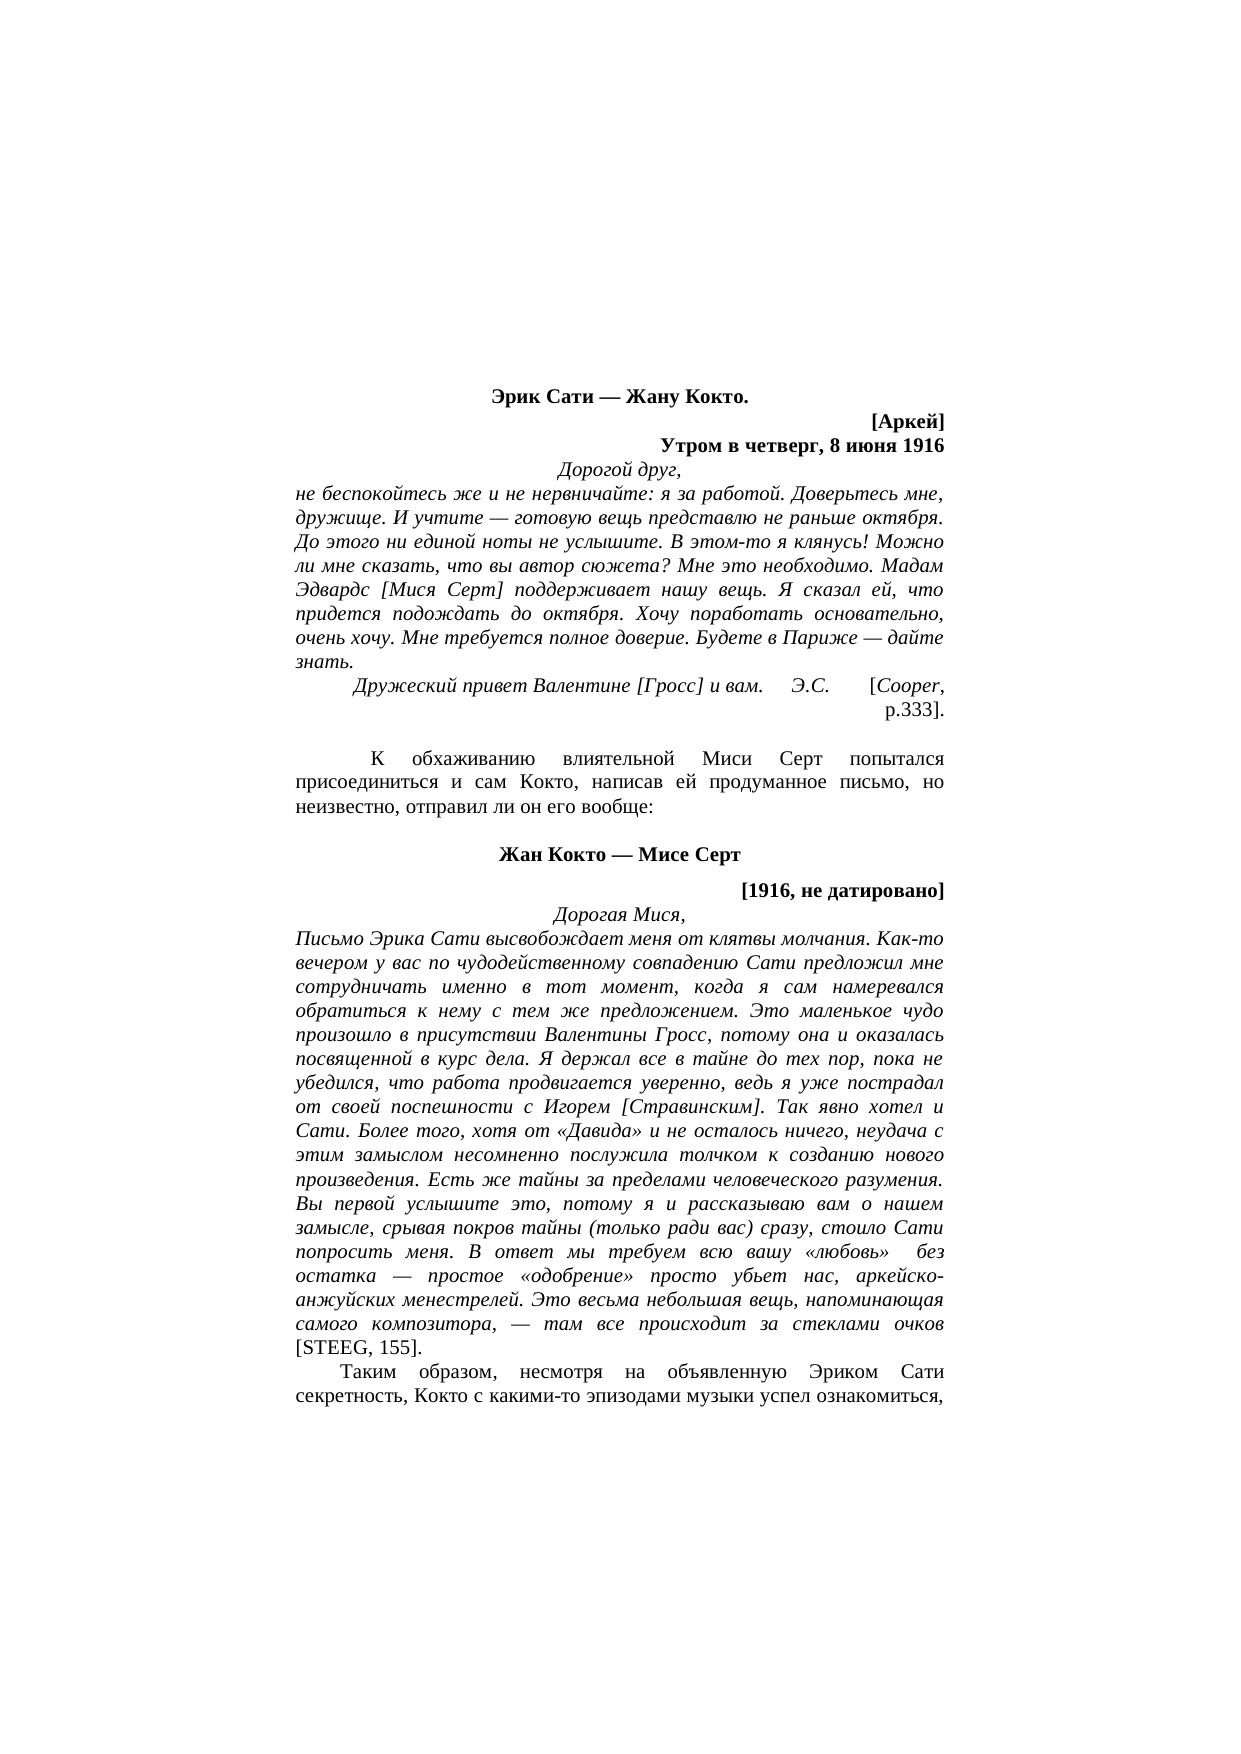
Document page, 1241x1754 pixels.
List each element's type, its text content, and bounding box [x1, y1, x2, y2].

text К обхаживанию влиятельной Миси Серт попытался присоединиться и сам Кокто, написав ей продуманное письмо, но неизвестно, отправил ли он его вообще: [295, 745, 945, 817]
text Жан Кокто — Мисе Серт [295, 842, 945, 866]
text Дружеский привет Валентине [Гросс] и вам. Э.С. [Cooper, p.333]. [295, 673, 945, 721]
text [1916, не датировано] [295, 878, 945, 902]
text Утром в четверг, 8 июня 1916 [295, 432, 945, 457]
text Эрик Сати — Жану Кокто. [295, 384, 945, 408]
text Дорогая Мися, [295, 902, 945, 926]
text Дорогой друг, [295, 457, 945, 481]
text [Аркей] [295, 408, 945, 432]
text не беспокойтесь же и не нервничайте: я за работой. Доверьтесь мне, дружище. И учтите — готовую вещь представлю не раньше октября. До этого ни единой ноты не услышите. В этом-то я клянусь! Можно ли мне сказать, что вы автор сюжета? Мне это необходимо. Мадам Эдвардс [Мися Серт] поддерживает нашу вещь. Я сказал ей, что придется подождать до октября. Хочу поработать основательно, очень хочу. Мне требуется полное доверие. Будете в Париже — дайте знать. [295, 481, 945, 673]
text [295, 1359, 945, 1407]
text Письмо Эрика Сати высвобождает меня от клятвы молчания. Как-то вечером у вас по чудодейственному совпадению Сати предложил мне сотрудничать именно в тот момент, когда я сам намеревался обратиться к нему с тем же предложением. Это маленькое чудо произошло в присутствии Валентины Гросс, потому она и оказалась посвященной в курс дела. Я держал все в тайне до тех пор, пока не убедился, что работа продвигается уверенно, ведь я уже пострадал от своей поспешности с Игорем [Стравинским]. Так явно хотел и Сати. Более того, хотя от «Давида» и не осталось ничего, неудача с этим замыслом несомненно послужила толчком к созданию нового произведения. Есть же тайны за пределами человеческого разумения. Вы первой услышите это, потому я и рассказываю вам о нашем замысле, срывая покров тайны (только ради вас) сразу, стоило Сати попросить меня. В ответ мы требуем всю вашу «любовь» без остатка — простое «одобрение» просто убьет нас, аркейско-анжуйских менестрелей. Это весьма небольшая вещь, напоминающая самого композитора, — там все происходит за стеклами очков [STEEG, 155]. [295, 926, 945, 1359]
